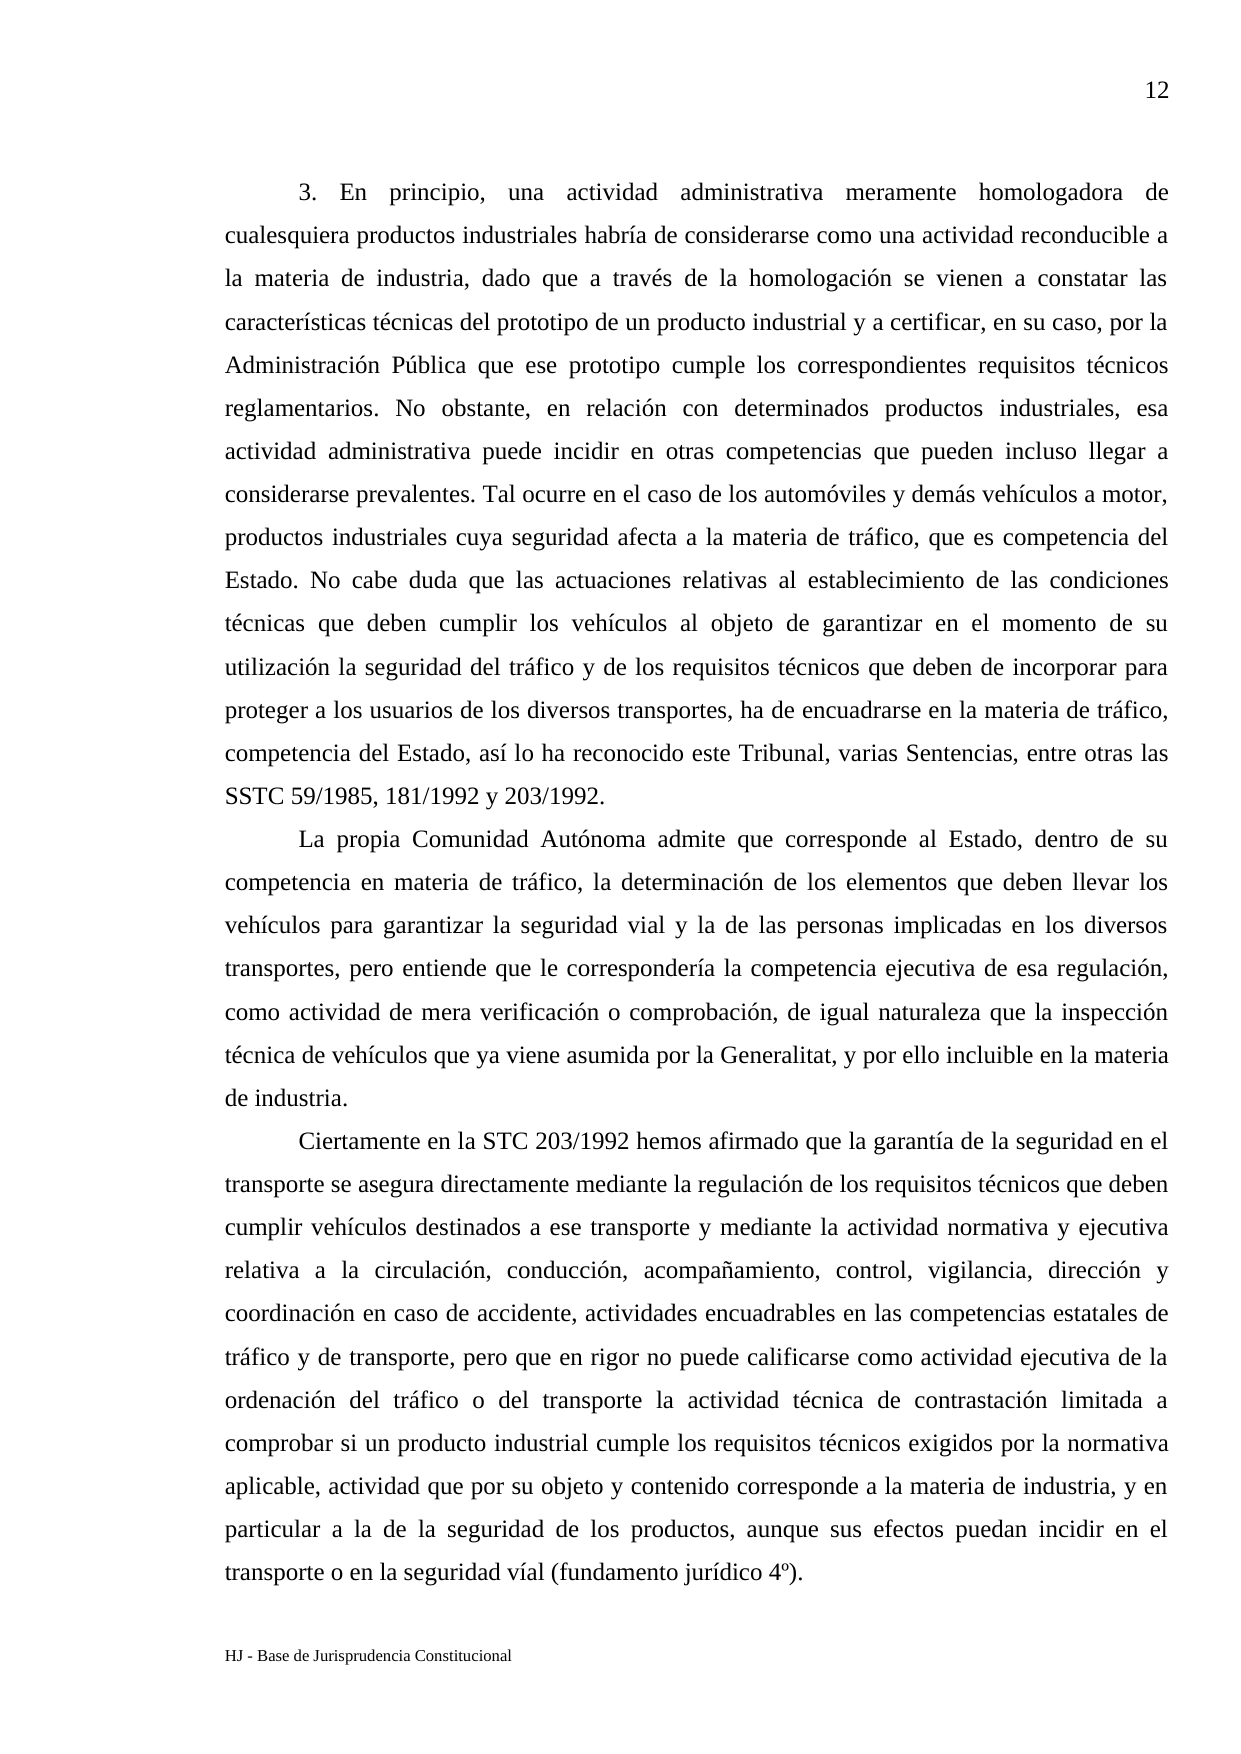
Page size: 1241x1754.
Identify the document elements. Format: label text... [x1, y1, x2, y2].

text La propia Comunidad Autónoma admite que corresponde al Estado, dentro de su competencia en materia de tráfico, la determinación de los elementos que deben llevar los vehículos para garantizar la seguridad vial y la de las personas implicadas en los diversos transportes, pero entiende que le correspondería la competencia ejecutiva de esa regulación, como actividad de mera verificación o comprobación, de igual naturaleza que la inspección técnica de vehículos que ya viene asumida por la Generalitat, y por ello incluible en la materia de industria. [224, 824, 1169, 1112]
text 3. En principio, una actividad administrativa meramente homologadora de cualesquiera productos industriales habría de considerarse como una actividad reconducible a la materia de industria, dado que a través de la homologación se vienen a constatar las características técnicas del prototipo de un producto industrial y a certificar, en su caso, por la Administración Pública que ese prototipo cumple los correspondientes requisitos técnicos reglamentarios. No obstante, en relación con determinados productos industriales, esa actividad administrativa puede incidir en otras competencias que pueden incluso llegar a considerarse prevalentes. Tal ocurre en el caso de los automóviles y demás vehículos a motor, productos industriales cuya seguridad afecta a la materia de tráfico, que es competencia del Estado. No cabe duda que las actuaciones relativas al establecimiento de las condiciones técnicas que deben cumplir los vehículos al objeto de garantizar en el momento de su utilización la seguridad del tráfico y de los requisitos técnicos que deben de incorporar para proteger a los usuarios de los diversos transportes, ha de encuadrarse en la materia de tráfico, competencia del Estado, así lo ha reconocido este Tribunal, varias Sentencias, entre otras las SSTC 59/1985, 181/1992 y 203/1992. [224, 177, 1169, 810]
text Ciertamente en la STC 203/1992 hemos afirmado que la garantía de la seguridad en el transporte se asegura directamente mediante la regulación de los requisitos técnicos que deben cumplir vehículos destinados a ese transporte y mediante la actividad normativa y ejecutiva relativa a la circulación, conducción, acompañamiento, control, vigilancia, dirección y coordinación en caso de accidente, actividades encuadrables en las competencias estatales de tráfico y de transporte, pero que en rigor no puede calificarse como actividad ejecutiva de la ordenación del tráfico o del transporte la actividad técnica de contrastación limitada a comprobar si un producto industrial cumple los requisitos técnicos exigidos por la normativa aplicable, actividad que por su objeto y contenido corresponde a la materia de industria, y en particular a la de la seguridad de los productos, aunque sus efectos puedan incidir en el transporte o en la seguridad víal (fundamento jurídico 4º). [224, 1126, 1169, 1586]
